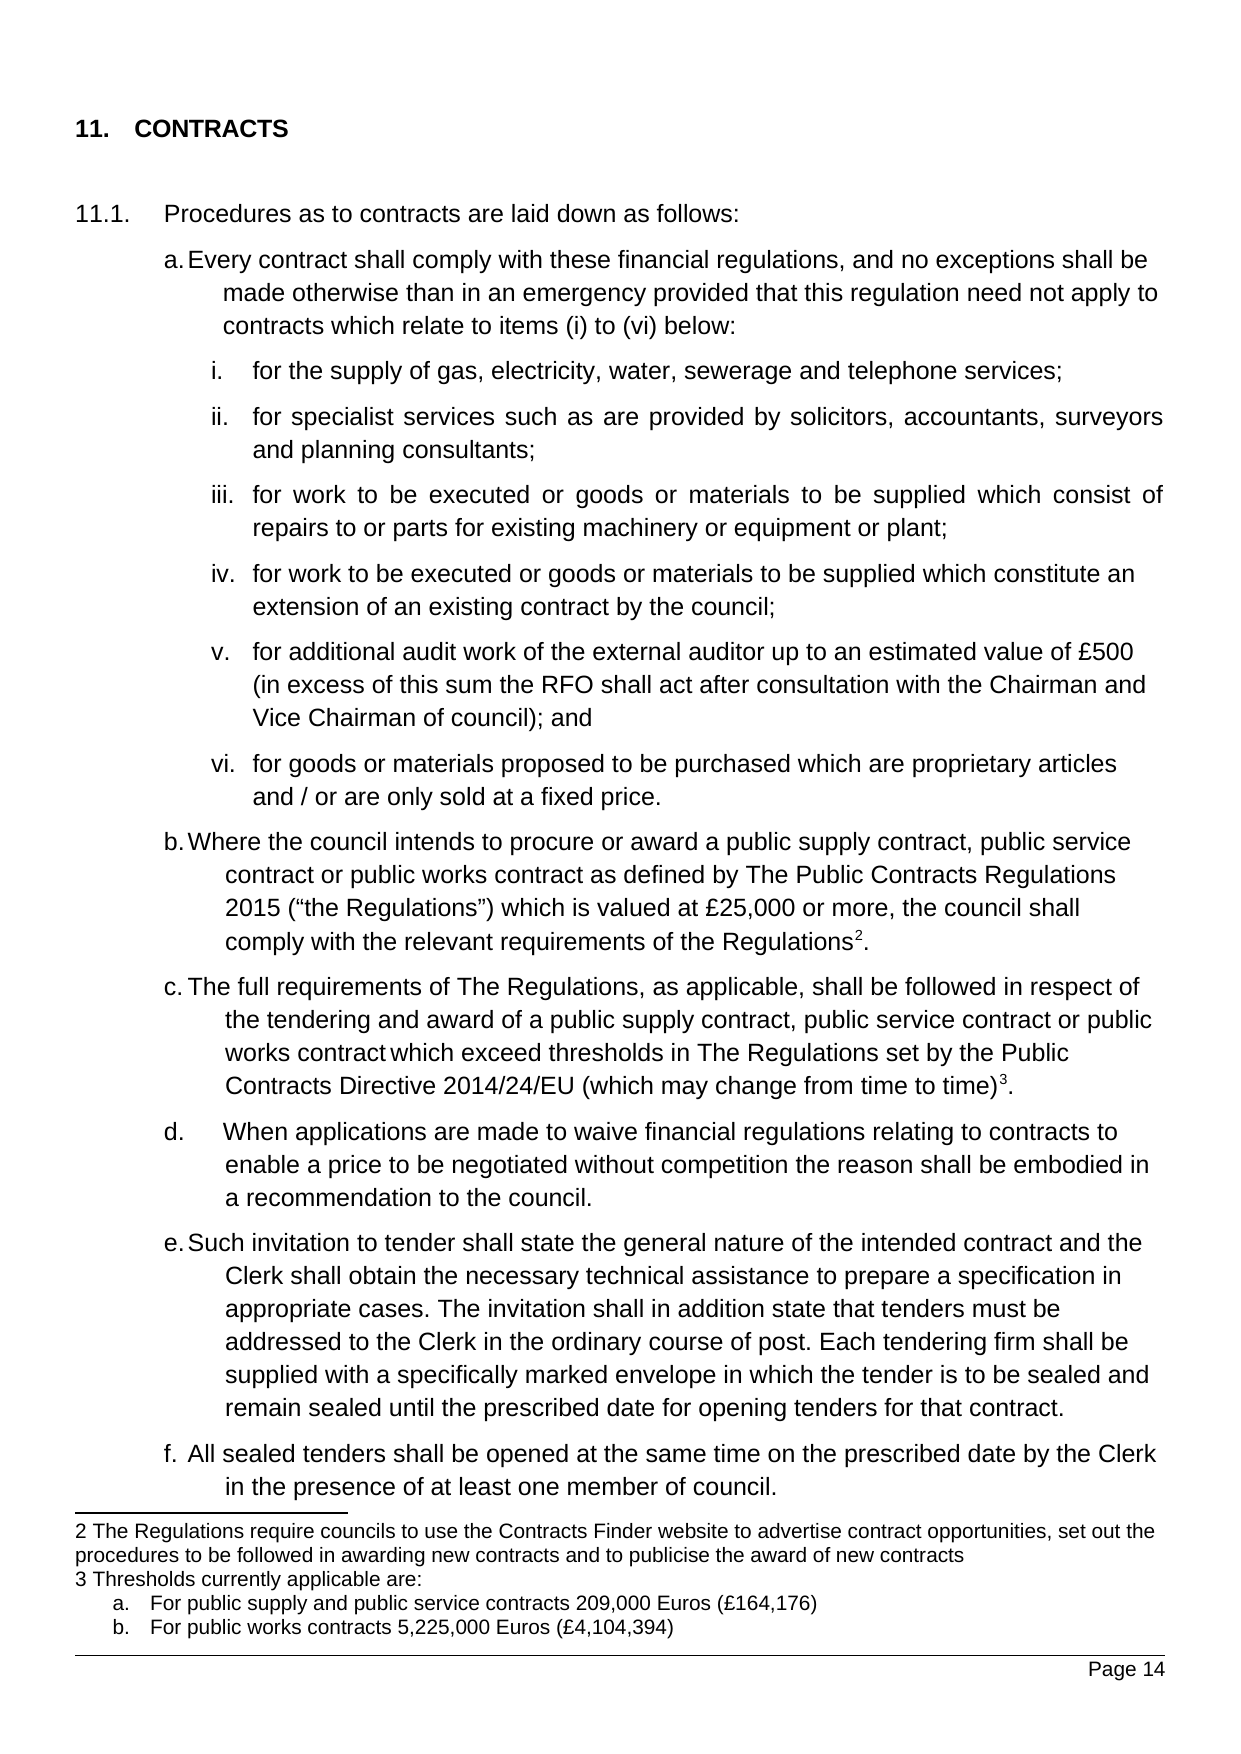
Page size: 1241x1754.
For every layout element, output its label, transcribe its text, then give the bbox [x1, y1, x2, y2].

list The full requirements of The Regulations, as applicable, shall be followed in respect of the tendering and award of a public supply contract, public service contract or public works contract which exceed thresholds in The Regulations set by the Public Contracts Directive 2014/24/EU (which may change from time to time). [164, 972, 1165, 1100]
list for specialist services such as are provided by solicitors, accountants, surveyors and planning consultants; [211, 402, 1165, 463]
subtitle CONTRACTS [75, 114, 1165, 143]
list Every contract shall comply with these financial regulations, and no exceptions shall be made otherwise than in an emergency provided that this regulation need not apply to contracts which relate to items (i) to (vi) below: [164, 244, 1165, 339]
list When applications are made to waive financial regulations relating to contracts to enable a price to be negotiated without competition the reason shall be embodied in a recommendation to the council. [164, 1117, 1165, 1211]
list Procedures as to contracts are laid down as follows: [75, 199, 1165, 228]
list for additional audit work of the external auditor up to an estimated value of £500 (in excess of this sum the RFO shall act after consultation with the Chairman and Vice Chairman of council); and [211, 637, 1165, 732]
list Such invitation to tender shall state the general nature of the intended contract and the Clerk shall obtain the necessary technical assistance to prepare a specification in appropriate cases. The invitation shall in addition state that tenders must be addressed to the Clerk in the ordinary course of post. Each tendering firm shall be supplied with a specifically marked envelope in which the tender is to be sealed and remain sealed until the prescribed date for opening tenders for that contract. [164, 1228, 1165, 1422]
list for goods or materials proposed to be purchased which are proprietary articles and / or are only sold at a fixed price. [211, 749, 1165, 811]
list for the supply of gas, electricity, water, sewerage and telephone services; [211, 356, 1165, 385]
list All sealed tenders shall be opened at the same time on the prescribed date by the Clerk in the presence of at least one member of council. [164, 1439, 1165, 1501]
list Where the council intends to procure or award a public supply contract, public service contract or public works contract as defined by The Public Contracts Regulations 2015 (“the Regulations”) which is valued at £25,000 or more, the council shall comply with the relevant requirements of the Regulations. [164, 827, 1165, 955]
list for work to be executed or goods or materials to be supplied which consist of repairs to or parts for existing machinery or equipment or plant; [211, 480, 1165, 542]
list for work to be executed or goods or materials to be supplied which constitute an extension of an existing contract by the council; [211, 559, 1165, 621]
